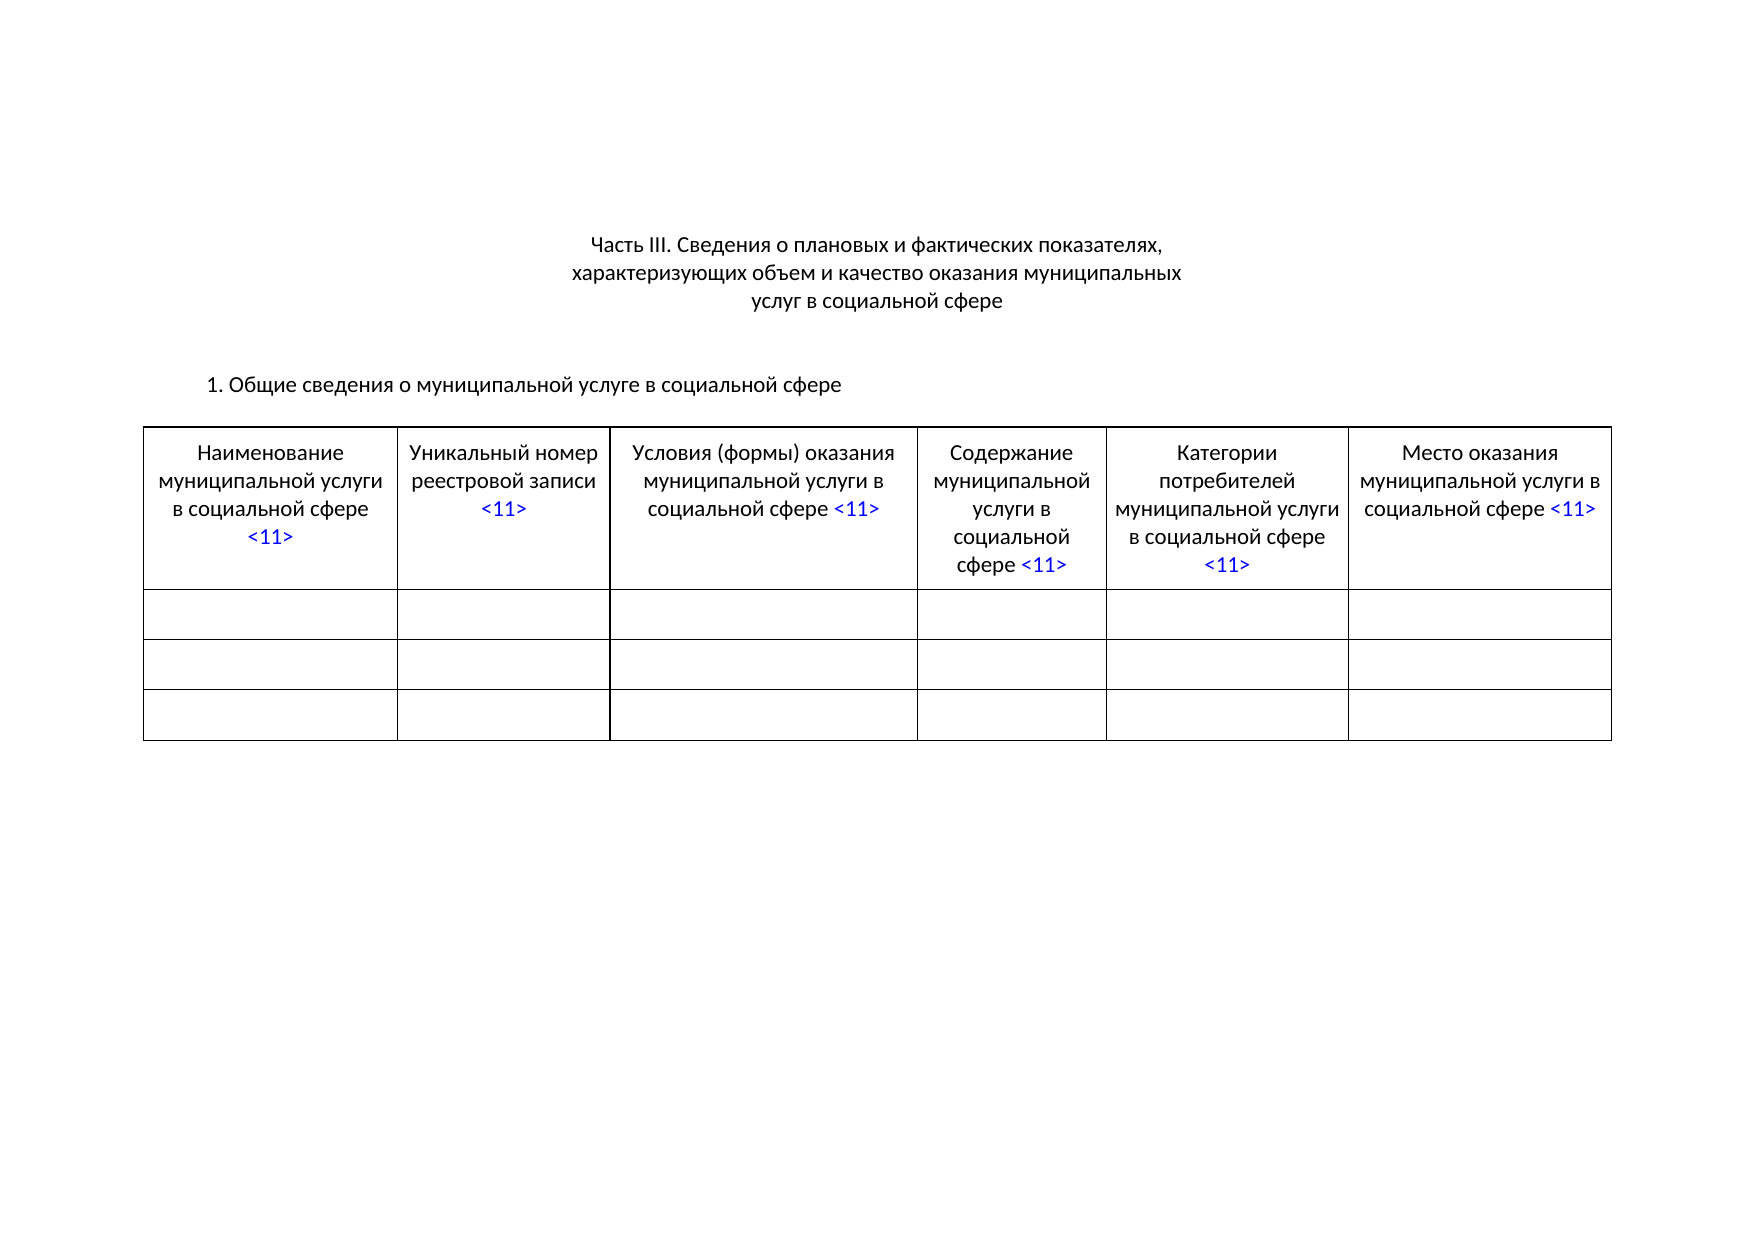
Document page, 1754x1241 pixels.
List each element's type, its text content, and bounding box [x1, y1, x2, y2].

table_cell [1107, 640, 1348, 689]
table_header Место оказания муниципальной услуги в социальной сфере <11> [1349, 428, 1611, 589]
table_cell [1349, 640, 1611, 689]
table_cell [144, 690, 397, 740]
table_cell [918, 690, 1106, 740]
table_cell [1107, 690, 1348, 740]
table_cell [398, 640, 609, 689]
table_cell [398, 590, 609, 639]
table_header Уникальный номер реестровой записи <11> [398, 428, 609, 589]
text 1. Общие сведения о муниципальной услуге в социальной сфере [150, 370, 1604, 398]
text Часть III. Сведения о плановых и фактических показателях, [150, 230, 1604, 258]
table_cell [1349, 690, 1611, 740]
table_cell [918, 590, 1106, 639]
table_cell [1107, 590, 1348, 639]
table_cell [611, 590, 917, 639]
table_cell [918, 640, 1106, 689]
table_header Содержание муниципальной услуги в социальной сфере <11> [918, 428, 1106, 589]
table_header Категории потребителей муниципальной услуги в социальной сфере <11> [1107, 428, 1348, 589]
table_cell [611, 690, 917, 740]
table_cell [611, 640, 917, 689]
text характеризующих объем и качество оказания муниципальных [150, 258, 1604, 286]
table_cell [398, 690, 609, 740]
table_cell [144, 640, 397, 689]
table_cell [1349, 590, 1611, 639]
table_header Условия (формы) оказания муниципальной услуги в социальной сфере <11> [611, 428, 917, 589]
table_header Наименование муниципальной услуги в социальной сфере <11> [144, 428, 397, 589]
table_cell [144, 590, 397, 639]
text услуг в социальной сфере [150, 286, 1604, 314]
